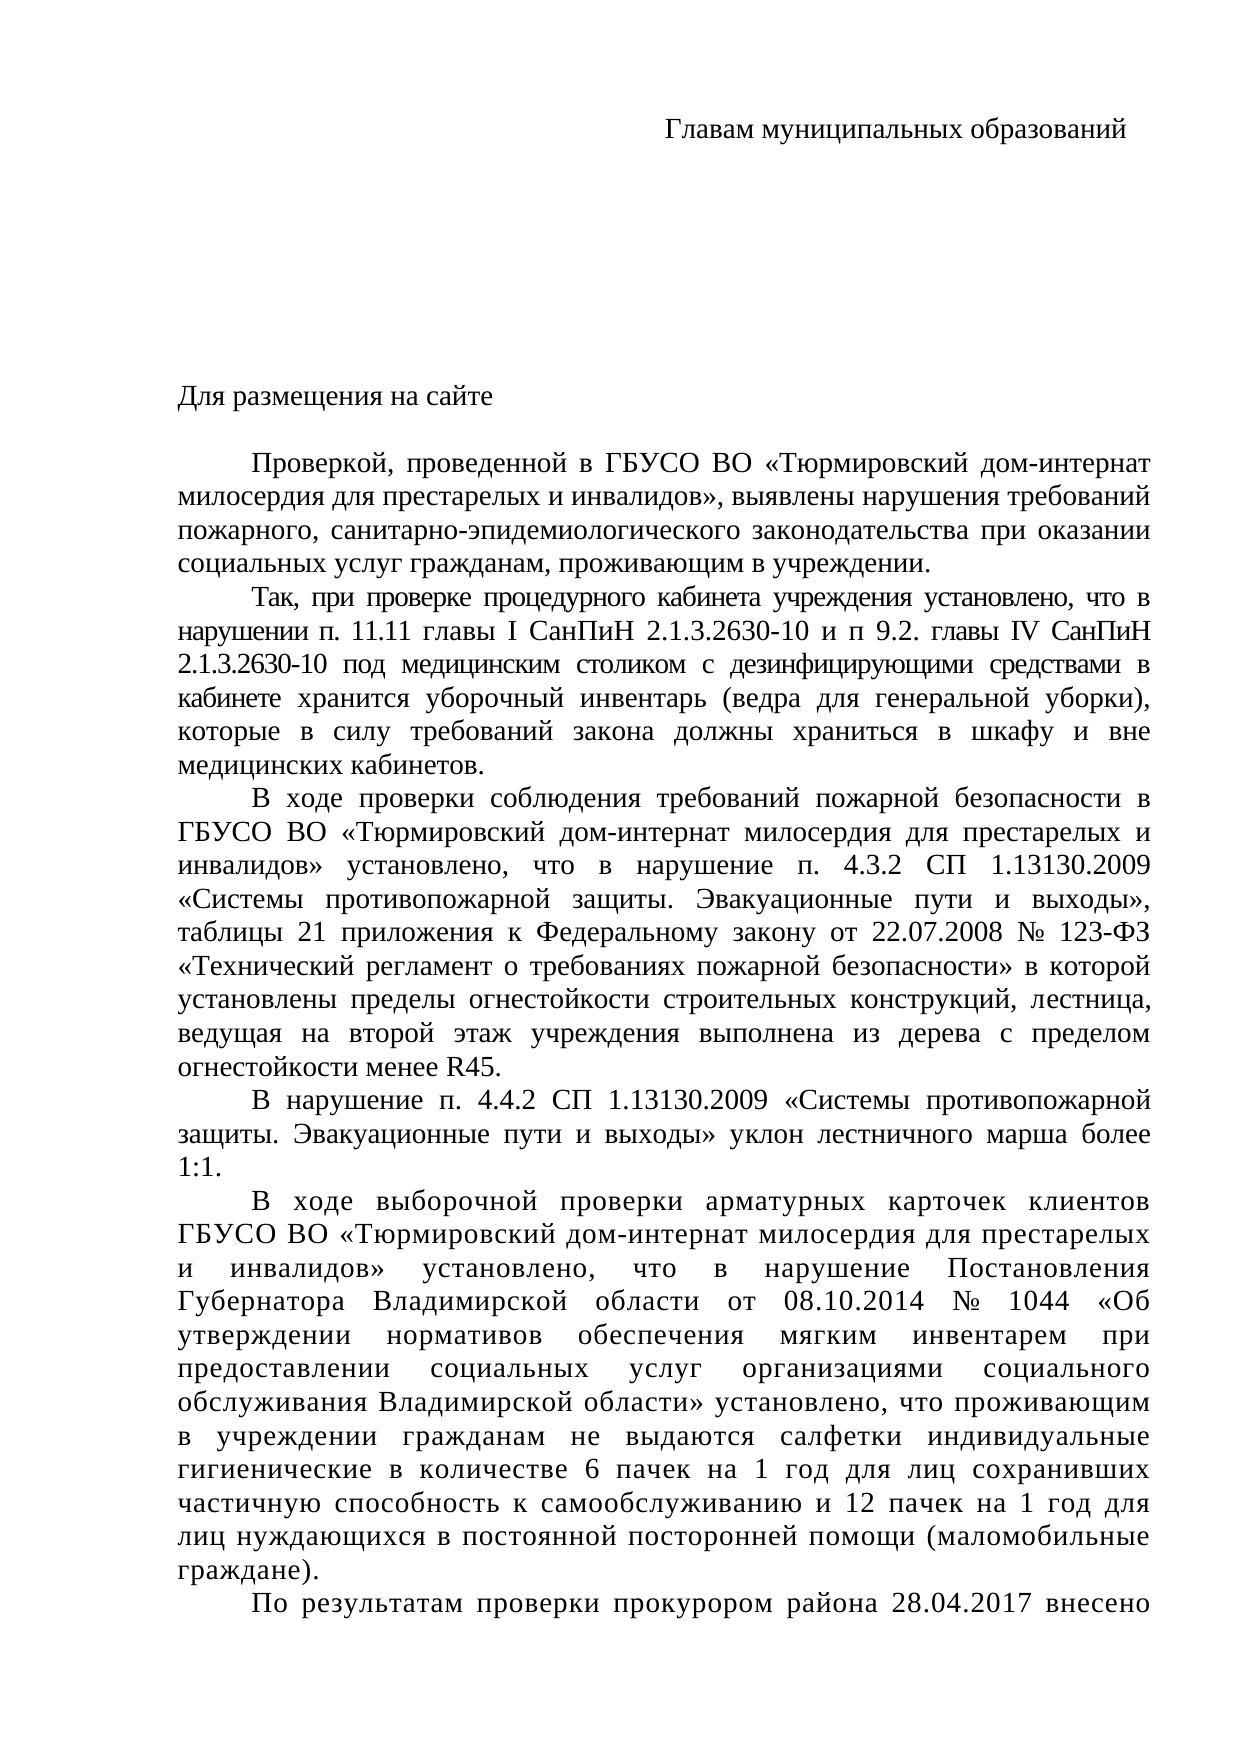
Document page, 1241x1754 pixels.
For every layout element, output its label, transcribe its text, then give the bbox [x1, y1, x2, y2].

text В нарушение п. 4.4.2 СП 1.13130.2009 «Системы противопожарной защиты. Эвакуационные пути и выходы» уклон лестничного марша более 1:1. [177, 1082, 1152, 1183]
text Проверкой, проведенной в ГБУСО ВО «Тюрмировский дом-интернат милосердия для престарелых и инвалидов», выявлены нарушения требований пожарного, санитарно-эпидемиологического законодательства при оказании социальных услуг гражданам, проживающим в учреждении. [177, 445, 1152, 579]
text Главам муниципальных образований [664, 118, 1152, 143]
text В ходе выборочной проверки арматурных карточек клиентов ГБУСО ВО «Тюрмировский дом-интернат милосердия для престарелых и инвалидов» установлено, что в нарушение Постановления Губернатора Владимирской области от 08.10.2014 № 1044 «Об утверждении нормативов обеспечения мягким инвентарем при предоставлении социальных услуг организациями социального обслуживания Владимирской области» установлено, что проживающим в учреждении гражданам не выдаются салфетки индивидуальные гигиенические в количестве 6 пачек на 1 год для лиц сохранивших частичную способность к самообслуживанию и 12 пачек на 1 год для лиц нуждающихся в постоянной посторонней помощи (маломобильные граждане). [177, 1183, 1152, 1585]
text Для размещения на сайте [177, 378, 1181, 411]
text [177, 1585, 1152, 1619]
text Так, при проверке процедурного кабинета учреждения установлено, что в нарушении п. 11.11 главы I СанПиН 2.1.3.2630-10 и п 9.2. главы IV СанПиН 2.1.3.2630-10 под медицинским столиком с дезинфицирующими средствами в кабинете хранится уборочный инвентарь (ведра для генеральной уборки), которые в силу требований закона должны храниться в шкафу и вне медицинских кабинетов. [177, 579, 1152, 780]
text В ходе проверки соблюдения требований пожарной безопасности в ГБУСО ВО «Тюрмировский дом-интернат милосердия для престарелых и инвалидов» установлено, что в нарушение п. 4.3.2 СП 1.13130.2009 «Системы противопожарной защиты. Эвакуационные пути и выходы», таблицы 21 приложения к Федеральному закону от 22.07.2008 № 123-ФЗ «Технический регламент о требованиях пожарной безопасности» в которой установлены пределы огнестойкости строительных конструкций, лестница, ведущая на второй этаж учреждения выполнена из дерева с пределом огнестойкости менее R45. [177, 780, 1152, 1082]
